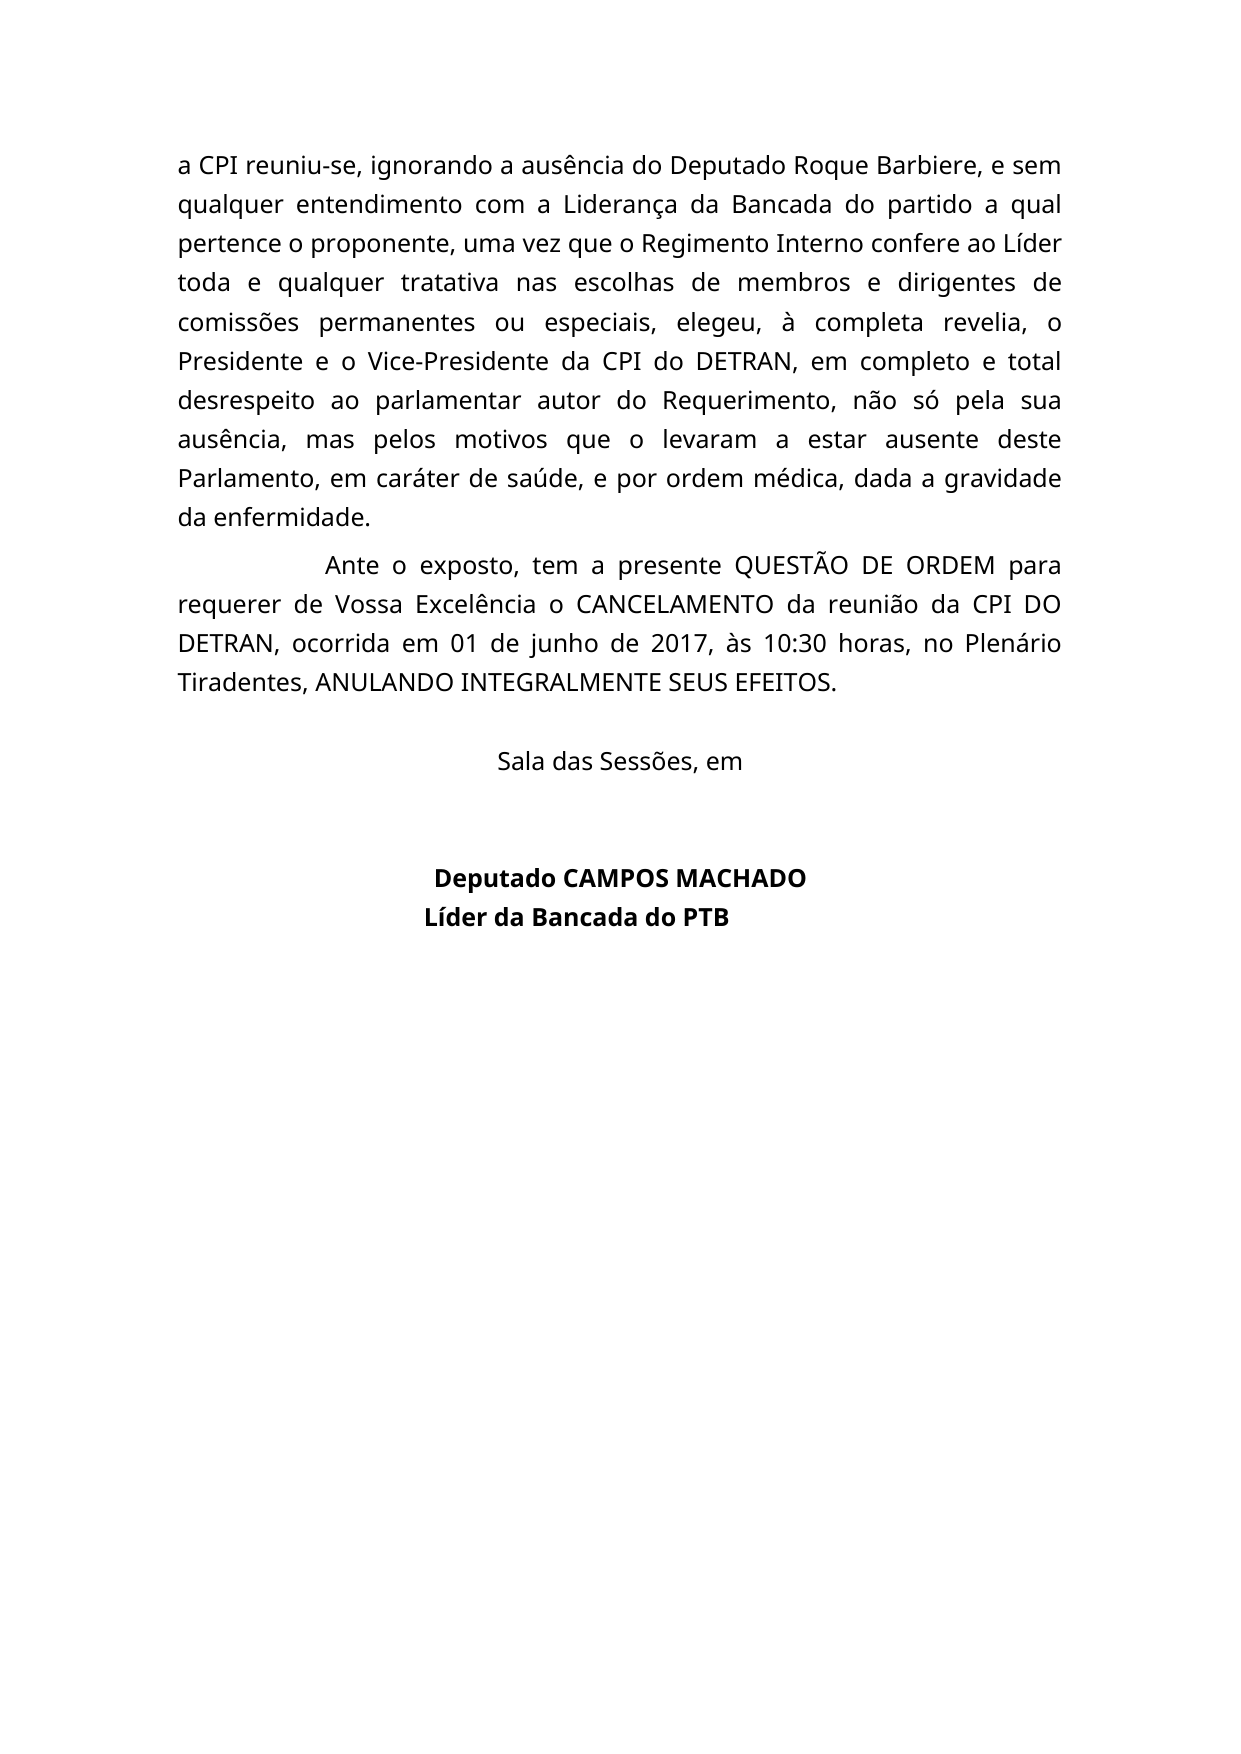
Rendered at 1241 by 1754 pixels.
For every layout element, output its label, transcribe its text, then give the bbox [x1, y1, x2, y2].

text Ante o exposto, tem a presente QUESTÃO DE ORDEM para requerer de Vossa Excelência o CANCELAMENTO da reunião da CPI DO DETRAN, ocorrida em 01 de junho de 2017, às 10:30 horas, no Plenário Tiradentes, ANULANDO INTEGRALMENTE SEUS EFEITOS. [177, 548, 1063, 699]
text Sala das Sessões, em [177, 743, 1063, 777]
text a CPI reuniu-se, ignorando a ausência do Deputado Roque Barbiere, e sem qualquer entendimento com a Liderança da Bancada do partido a qual pertence o proponente, uma vez que o Regimento Interno confere ao Líder toda e qualquer tratativa nas escolhas de membros e dirigentes de comissões permanentes ou especiais, elegeu, à completa revelia, o Presidente e o Vice-Presidente da CPI do DETRAN, em completo e total desrespeito ao parlamentar autor do Requerimento, não só pela sua ausência, mas pelos motivos que o levaram a estar ausente deste Parlamento, em caráter de saúde, e por ordem médica, dada a gravidade da enfermidade. [177, 148, 1063, 534]
text Líder da Bancada do PTB [177, 900, 1063, 934]
text Deputado CAMPOS MACHADO [177, 861, 1063, 895]
